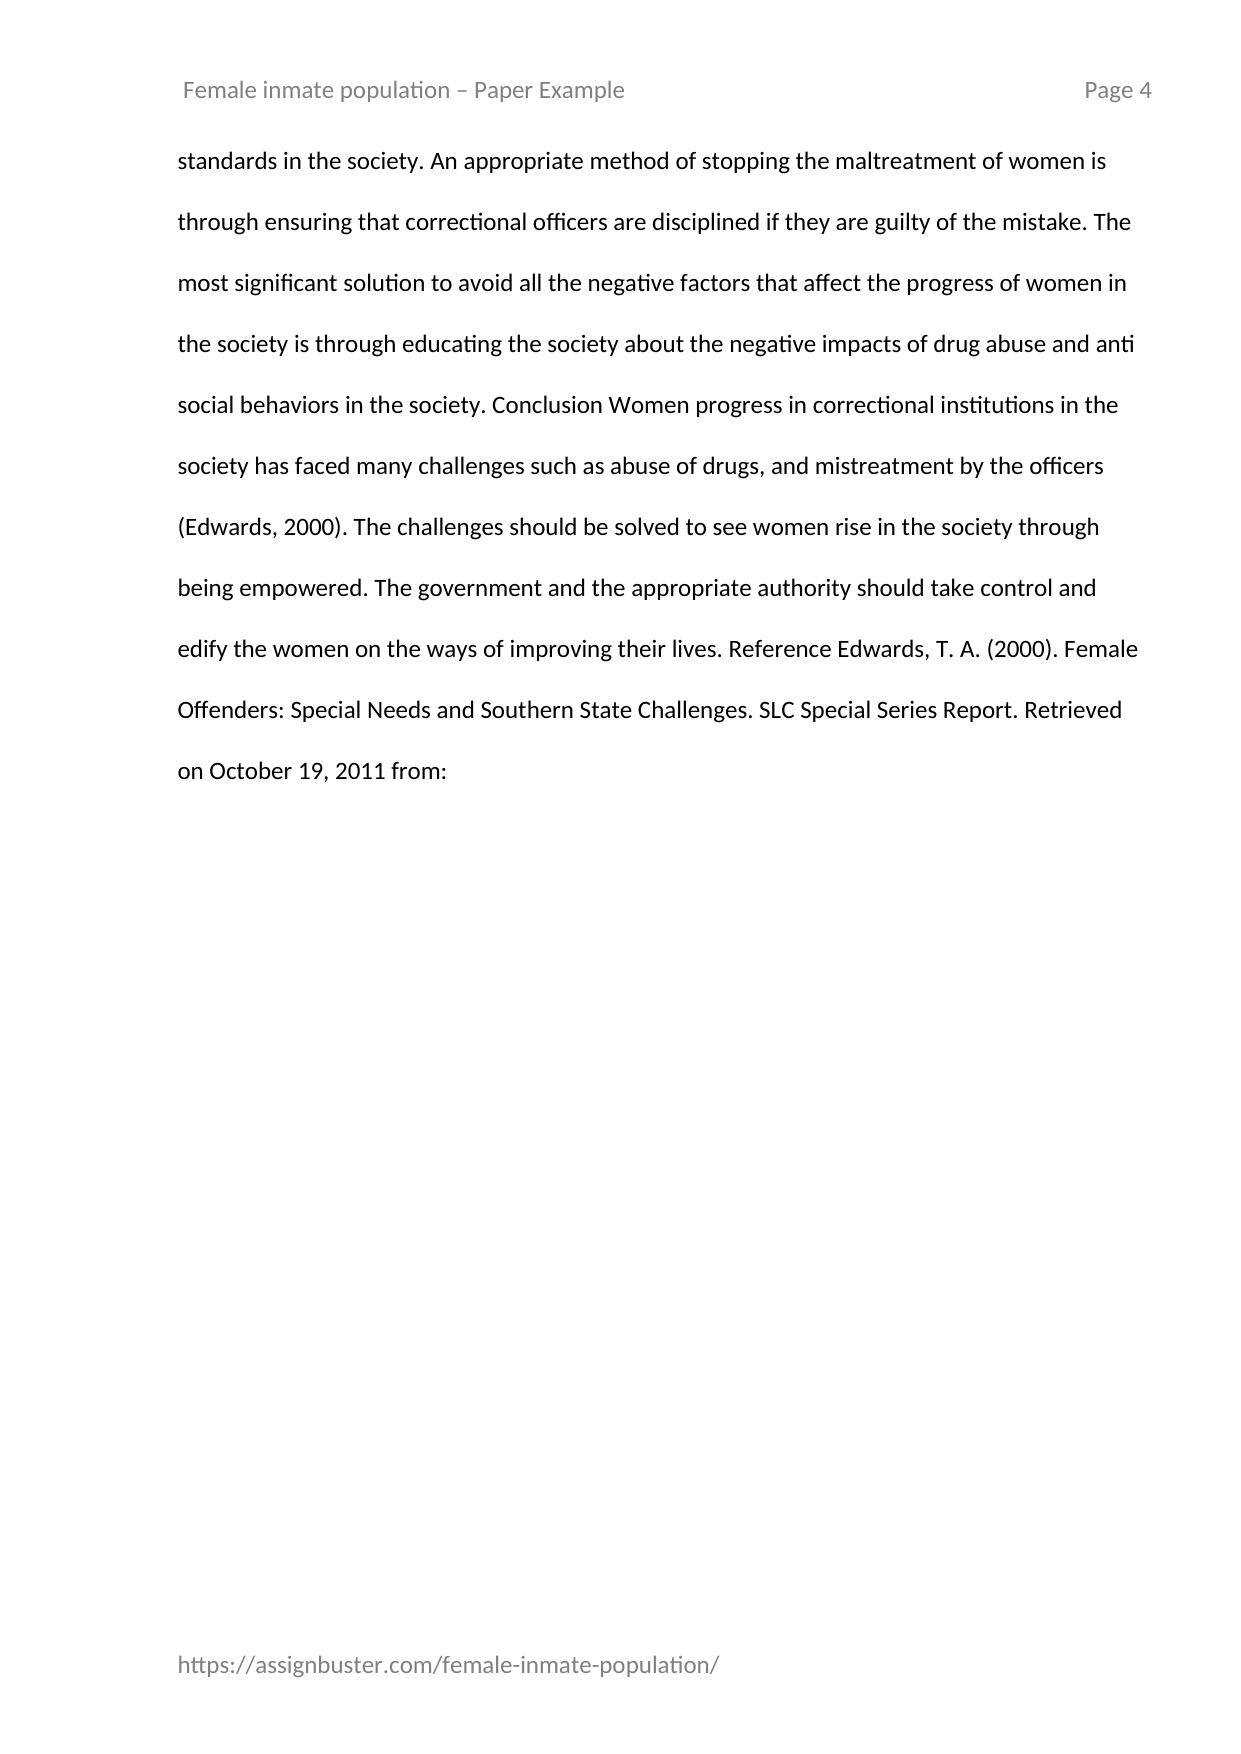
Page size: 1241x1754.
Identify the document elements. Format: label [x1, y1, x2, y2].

text [177, 145, 1152, 786]
